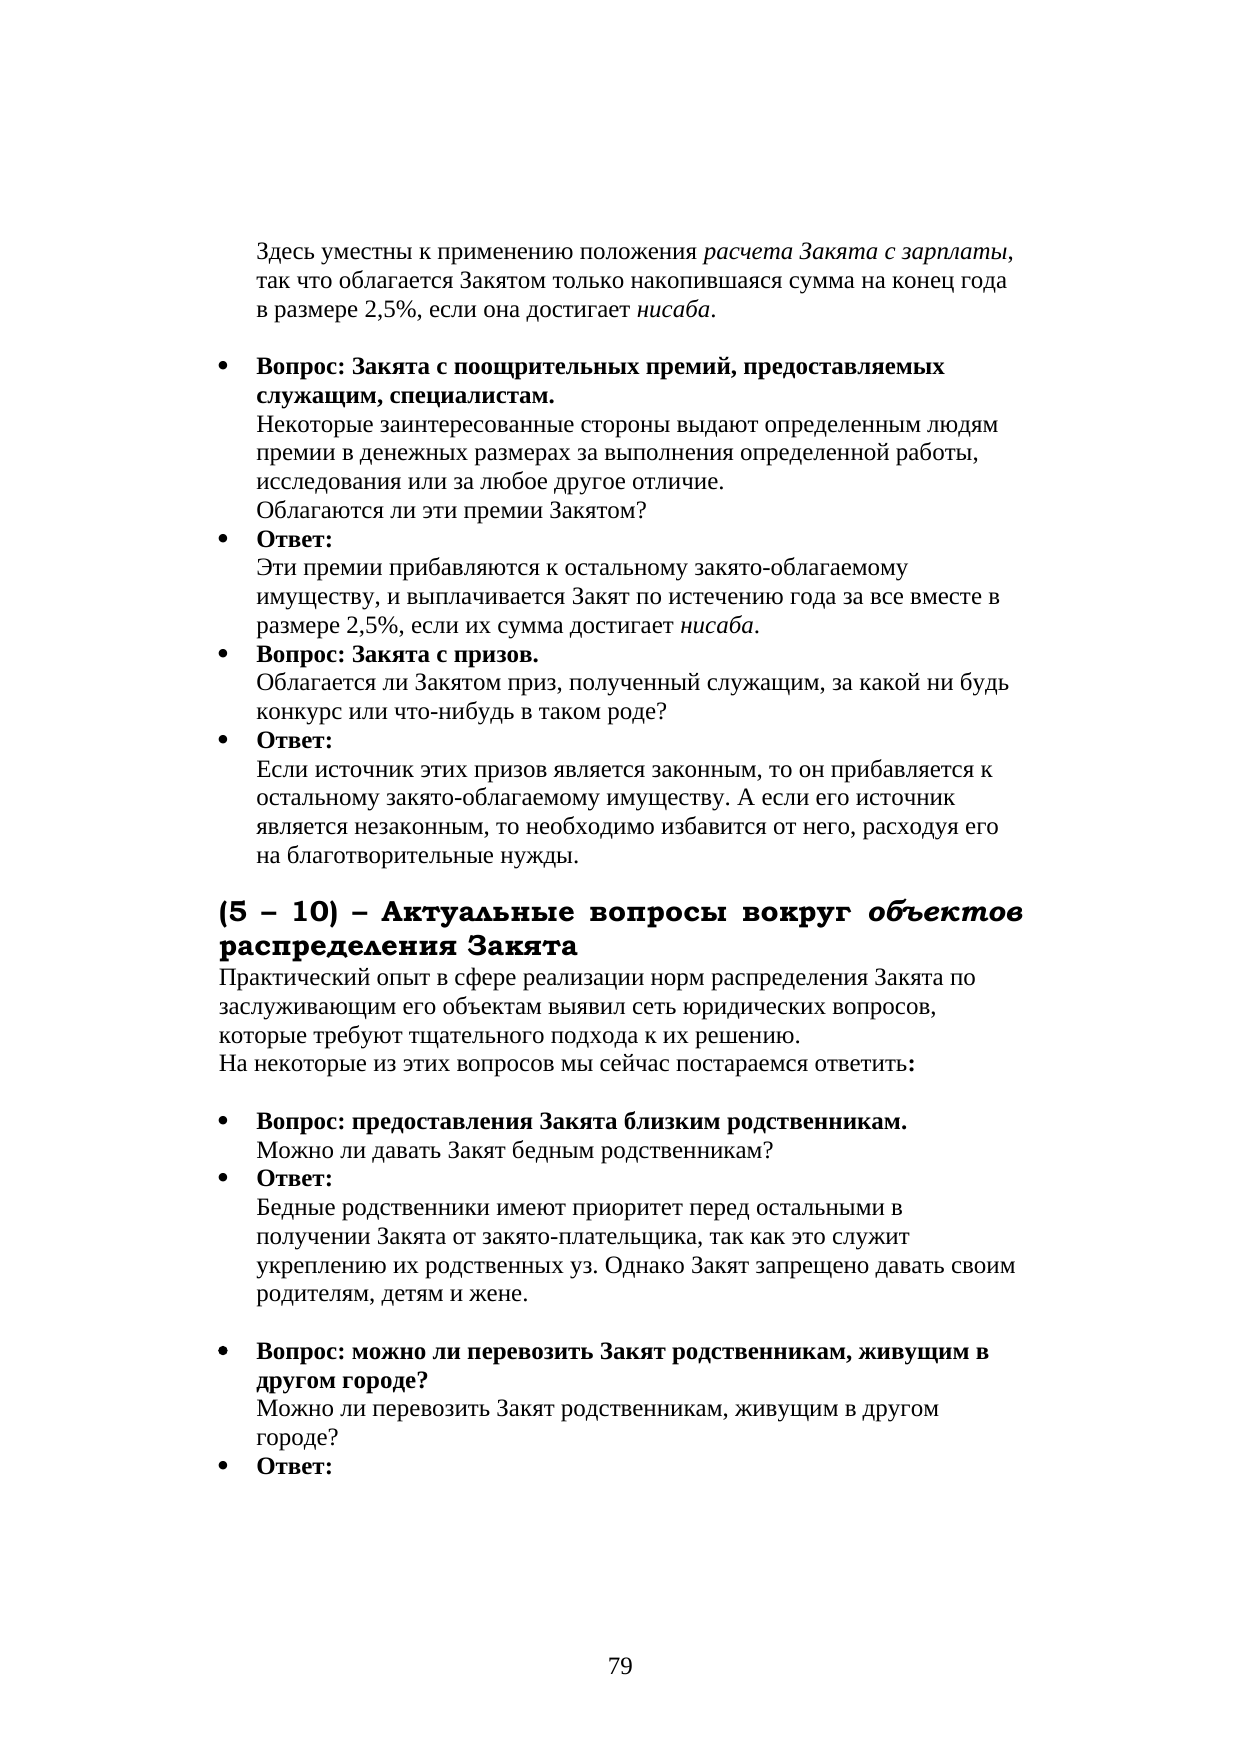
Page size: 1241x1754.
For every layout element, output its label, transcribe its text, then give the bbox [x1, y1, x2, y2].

list Ответ: [218, 725, 1022, 754]
text Если источник этих призов является законным, то он прибавляется к остальному закято-облагаемому имуществу. А если его источник является незаконным, то необходимо избавится от него, расходуя его на благотворительные нужды. [256, 754, 1022, 869]
text Можно ли давать Закят бедным родственникам? [256, 1135, 1022, 1163]
text Можно ли перевозить Закят родственникам, живущим в другом городе? [256, 1393, 1022, 1451]
list Ответ: [218, 1163, 1022, 1192]
list Ответ: [218, 524, 1022, 552]
list Ответ: [218, 1451, 1022, 1480]
text Облагается ли Закятом приз, полученный служащим, за какой ни будь конкурс или что-нибудь в таком роде? [256, 667, 1022, 725]
text Некоторые заинтересованные стороны выдают определенным людям премии в денежных размерах за выполнения определенной работы, исследования или за любое другое отличие. [256, 409, 1022, 495]
text Здесь уместны к применению положения расчета Закята с зарплаты, так что облагается Закятом только накопившаяся сумма на конец года в размере 2,5%, если она достигает нисаба. [256, 236, 1022, 322]
list Вопрос: Закята с поощрительных премий, предоставляемых служащим, специалистам. [218, 351, 1022, 409]
text Облагаются ли эти премии Закятом? [256, 495, 1022, 524]
text Бедные родственники имеют приоритет перед остальными в получении Закята от закято-плательщика, так как это служит укреплению их родственных уз. Однако Закят запрещено давать своим родителям, детям и жене. [256, 1192, 1022, 1307]
text Эти премии прибавляются к остальному закято-облагаемому имуществу, и выплачивается Закят по истечению года за все вместе в размере 2,5%, если их сумма достигает нисаба. [256, 552, 1022, 639]
text (5 – 10) – Актуальные вопросы вокруг объектов распределения Закята [218, 894, 1022, 962]
list Вопрос: Закята с призов. [218, 639, 1022, 667]
text Практический опыт в сфере реализации норм распределения Закята по заслуживающим его объектам выявил сеть юридических вопросов, которые требуют тщательного подхода к их решению. [218, 962, 1022, 1048]
list Вопрос: можно ли перевозить Закят родственникам, живущим в другом городе? [218, 1336, 1022, 1393]
text На некоторые из этих вопросов мы сейчас постараемся ответить: [218, 1048, 1022, 1077]
list Вопрос: предоставления Закята близким родственникам. [218, 1106, 1022, 1135]
